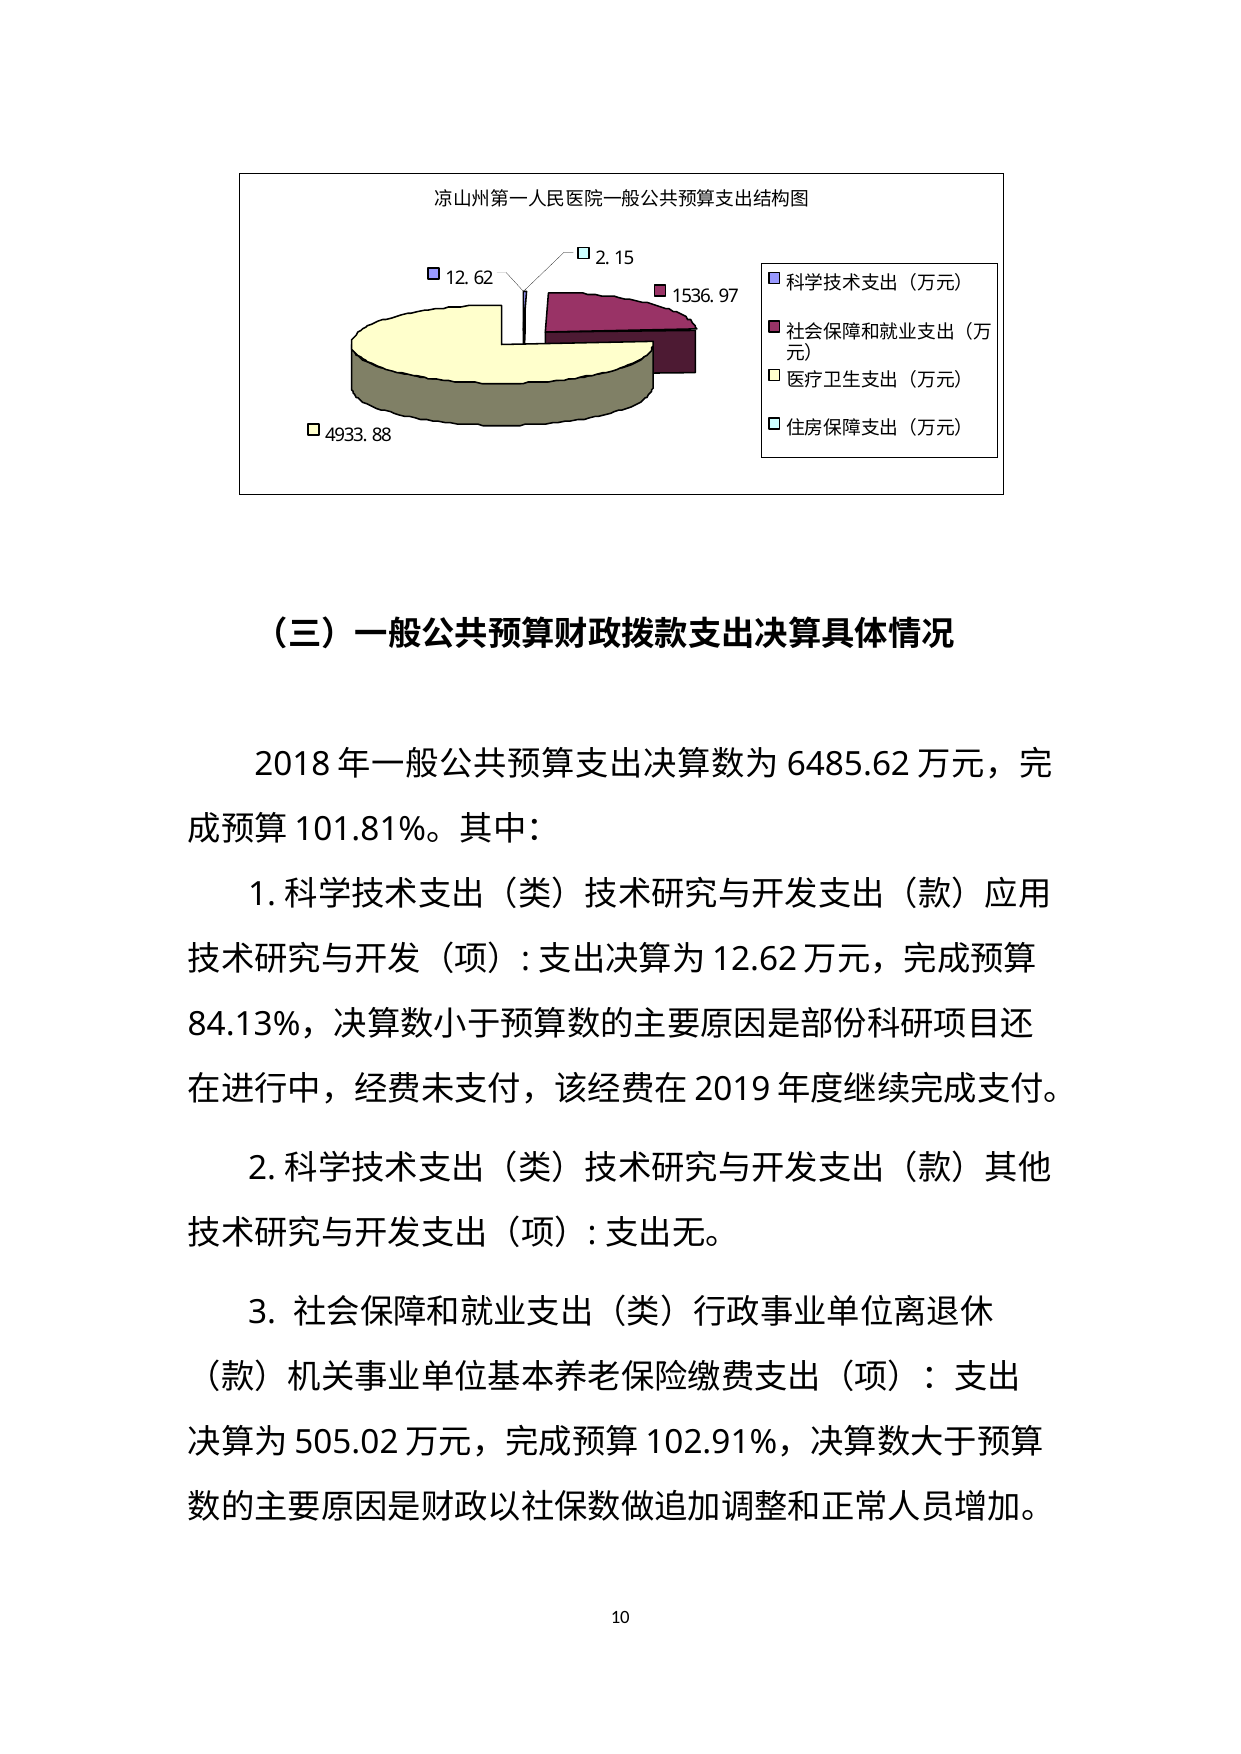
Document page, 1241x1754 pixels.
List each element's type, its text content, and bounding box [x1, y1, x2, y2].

text 2. 科学技术支出（类）技术研究与开发支出（款）其他技术研究与开发支出（项）: 支出无。 [187, 1133, 1053, 1263]
text 1. 科学技术支出（类）技术研究与开发支出（款）应用技术研究与开发（项）: 支出决算为12.62万元，完成预算84.13%，决算数小于预算数的主要原因是部份科研项目还在进行中，经费未支付，该经费在2019年度继续完成支付。 [187, 859, 1053, 1119]
text 3. 社会保障和就业支出（类）行政事业单位离退休（款）机关事业单位基本养老保险缴费支出（项）：支出决算为505.02万元，完成预算102.91%，决算数大于预算数的主要原因是财政以社保数做追加调整和正常人员增加。 [187, 1277, 1053, 1537]
text 2018年一般公共预算支出决算数为6485.62万元，完成预算101.81%。其中： [187, 729, 1053, 859]
text （三）一般公共预算财政拨款支出决算具体情况 [187, 599, 1053, 664]
